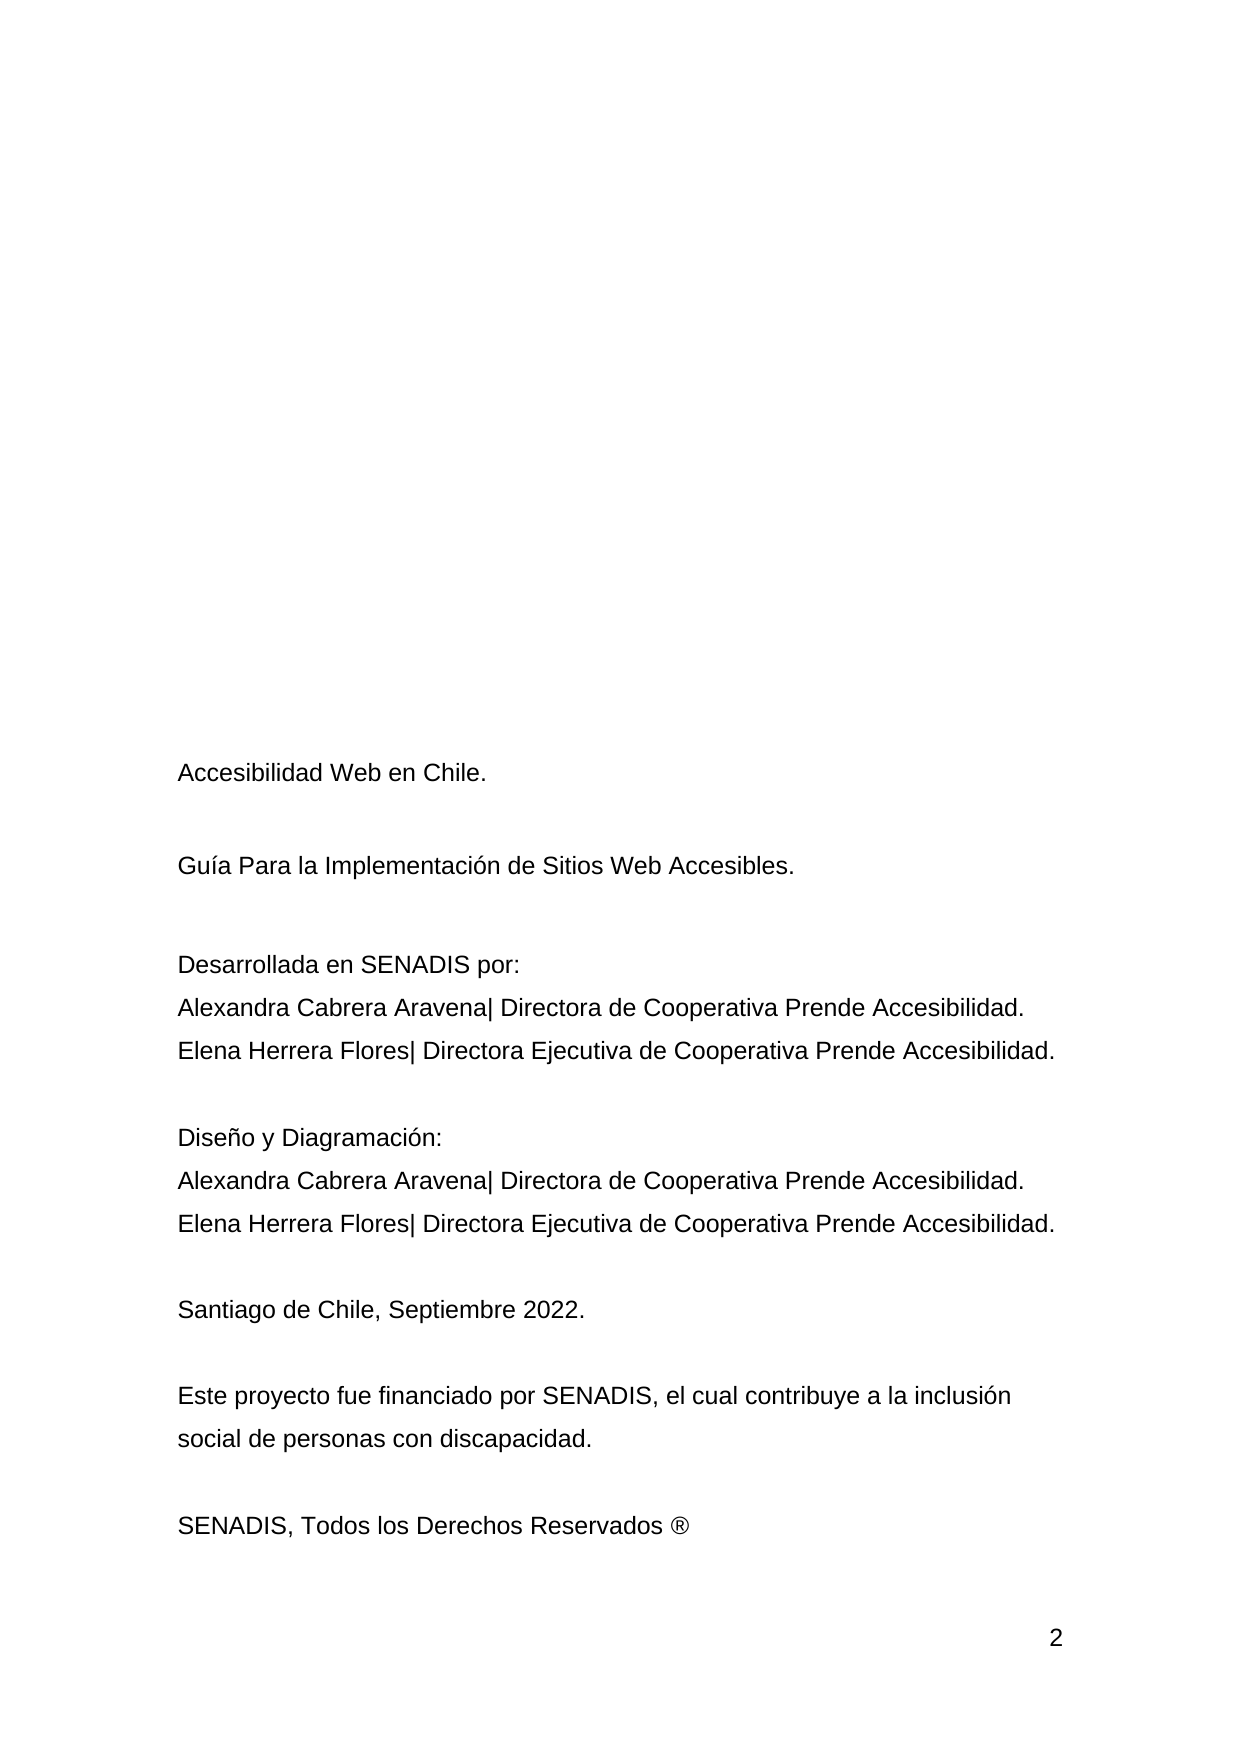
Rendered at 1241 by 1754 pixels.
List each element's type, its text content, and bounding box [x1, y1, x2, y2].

text Este proyecto fue financiado por SENADIS, el cual contribuye a la inclusión social de personas con discapacidad. [177, 1381, 1063, 1453]
title Guía Para la Implementación de Sitios Web Accesibles. [177, 851, 1063, 880]
text Diseño y Diagramación: [177, 1079, 1063, 1151]
text Desarrollada en SENADIS por: [177, 907, 1063, 979]
text Santiago de Chile, Septiembre 2022. [177, 1252, 1063, 1324]
title Accesibilidad Web en Chile. [177, 758, 1063, 787]
text Elena Herrera Flores| Directora Ejecutiva de Cooperativa Prende Accesibilidad. [177, 1036, 1063, 1065]
text Elena Herrera Flores| Directora Ejecutiva de Cooperativa Prende Accesibilidad. [177, 1209, 1063, 1238]
text Alexandra Cabrera Aravena| Directora de Cooperativa Prende Accesibilidad. [177, 993, 1063, 1022]
text Alexandra Cabrera Aravena| Directora de Cooperativa Prende Accesibilidad. [177, 1166, 1063, 1194]
text SENADIS, Todos los Derechos Reservados ® [177, 1468, 1063, 1539]
